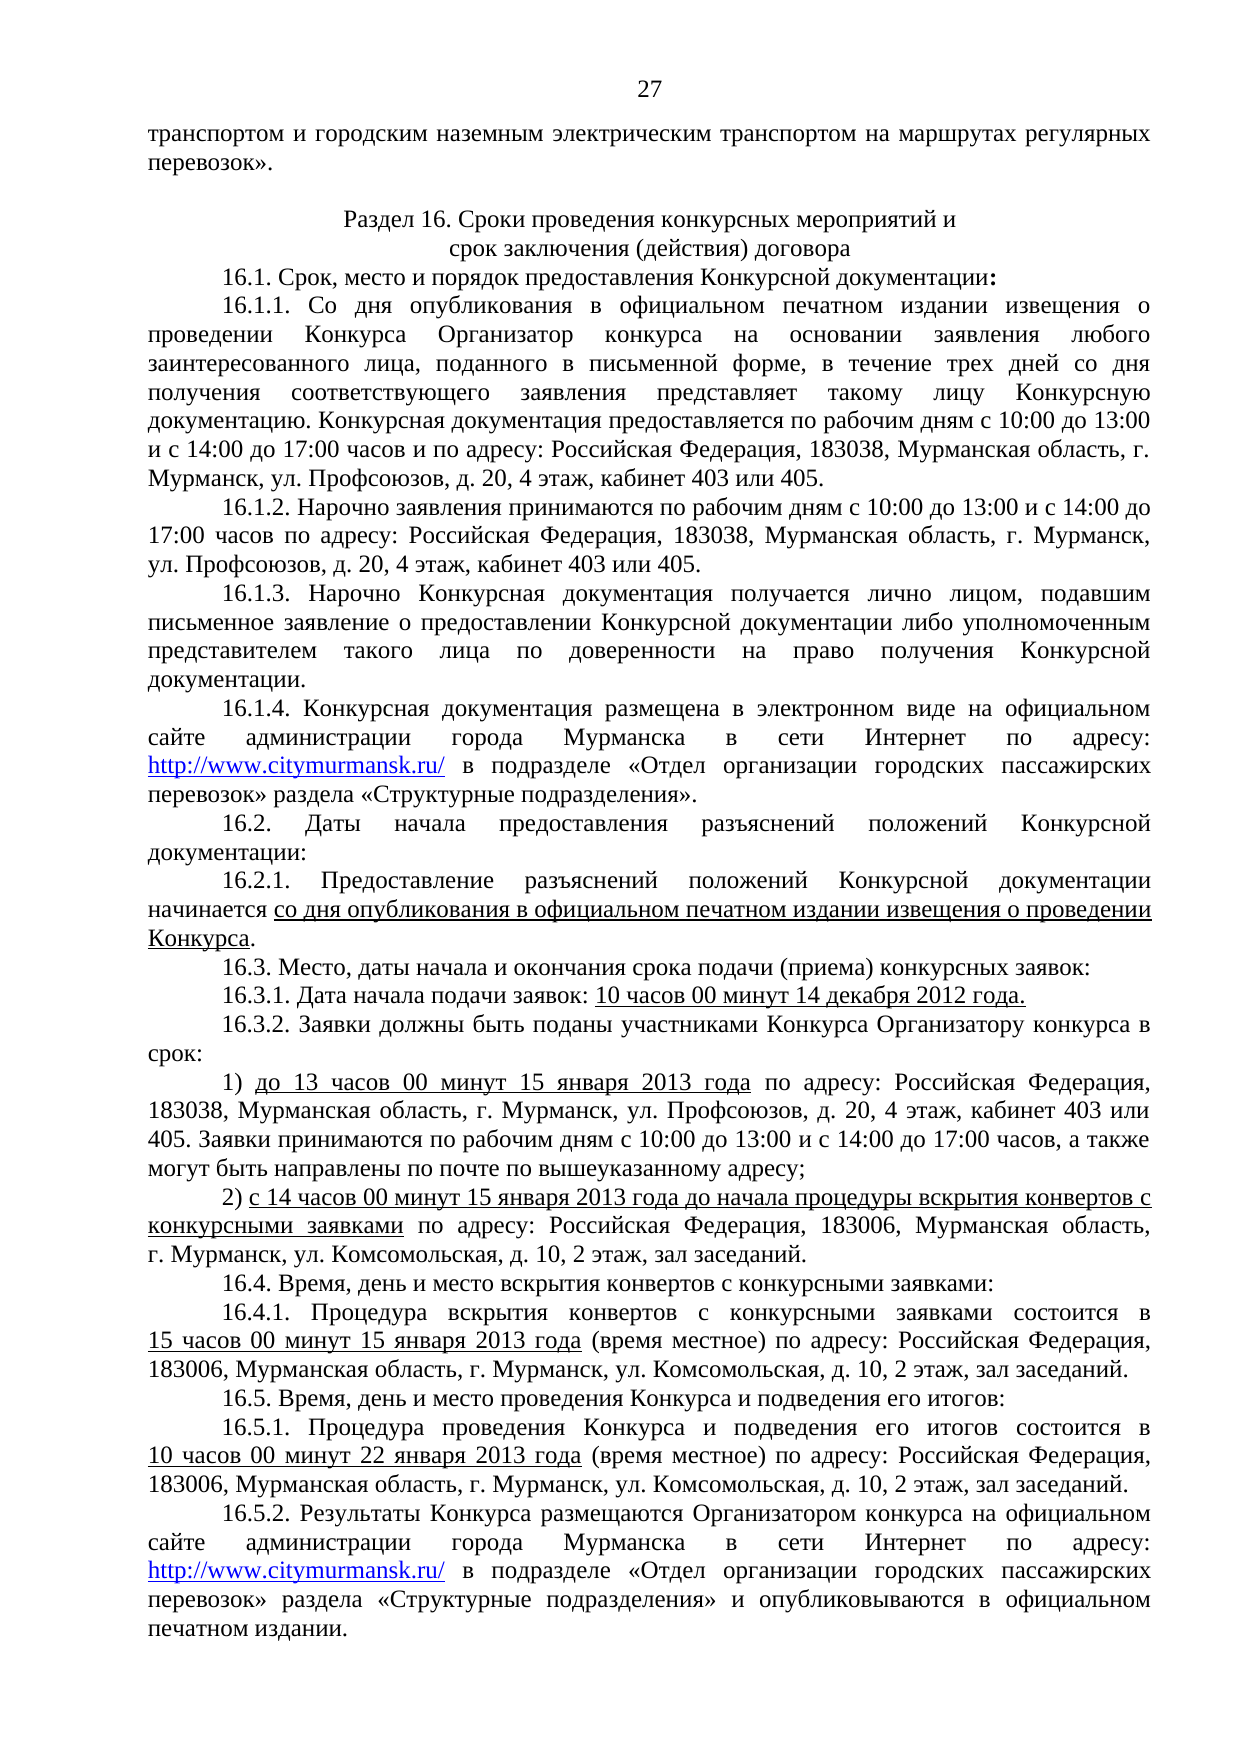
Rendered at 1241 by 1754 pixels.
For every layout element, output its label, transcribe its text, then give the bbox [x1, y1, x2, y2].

text 16.5.1. Процедура проведения Конкурса и подведения его итогов состоится в 00 минут 22 января 2013 года (время местное) по адресу: Российская Федерация, 183006, Мурманская область, г. Мурманск, ул. Комсомольская, д. 10, 2 этаж, зал заседаний. [148, 1412, 1152, 1498]
text 16.1. Срок, место и порядок предоставления Конкурсной документации: [148, 262, 1152, 291]
text 16.5. Время, день и место проведения Конкурса и подведения его итогов: [148, 1383, 1152, 1412]
list 16.1.1. Со дня опубликования в официальном печатном издании извещения о проведении Конкурса Организатор конкурса на основании заявления любого заинтересованного лица, поданного в письменной форме, в течение трех дней со дня получения соответствующего заявления представляет такому лицу Конкурсную документацию. Конкурсная документация предоставляется по рабочим дням с до и с до часов и по адресу: Российская Федерация, 183038, Мурманская область, г. Мурманск, ул. Профсоюзов, д. 20, 4 этаж, кабинет 403 или 405. [148, 291, 1152, 492]
text 16.3.2. Заявки должны быть поданы участниками Конкурса Организатору конкурса в срок: [148, 1009, 1152, 1067]
text 16.3.1. Дата начала подачи заявок: 10 часов 00 минут 14 декабря 2012 года. [148, 981, 1152, 1009]
text 2) с 14 часов 00 минут 15 января 2013 года до начала процедуры вскрытия конвертов с конкурсными заявками по адресу: Российская Федерация, 183006, Мурманская область, г. Мурманск, ул. Комсомольская, д. 10, 2 этаж, зал заседаний. [148, 1182, 1152, 1268]
text 16.3. Место, даты начала и окончания срока подачи (приема) конкурсных заявок: [148, 952, 1152, 981]
text 16.4. Время, день и место вскрытия конвертов с конкурсными заявками: [148, 1268, 1152, 1297]
text 16.2. Даты начала предоставления разъяснений положений Конкурсной документации: [148, 808, 1152, 866]
text 1) до минут 15 января 2013 года по адресу: Российская Федерация, 183038, Мурманская область, г. Мурманск, ул. Профсоюзов, д. 20, 4 этаж, кабинет 403 или 405. Заявки принимаются по рабочим дням с до и с до часов, а также могут быть направлены по почте по вышеуказанному адресу; [148, 1067, 1152, 1182]
text Раздел 16. Сроки проведения конкурсных мероприятий и [148, 204, 1152, 233]
text 16.1.4. Конкурсная документация размещена в электронном виде на официальном сайте администрации города Мурманска в сети Интернет по адресу: http://www.citymurmansk.ru/ в подразделе «Отдел организации городских пассажирских перевозок» раздела «Структурные подразделения». [148, 693, 1152, 808]
text 16.1.2. Нарочно заявления принимаются по рабочим дням с до и с до часов по адресу: Российская Федерация, 183038, Мурманская область, г. Мурманск, ул. Профсоюзов, д. 20, 4 этаж, кабинет 403 или 405. [148, 492, 1152, 578]
text 16.5.2. Результаты Конкурса размещаются Организатором конкурса на официальном сайте администрации города Мурманска в сети Интернет по адресу: http://www.citymurmansk.ru/ в подразделе «Отдел организации городских пассажирских перевозок» раздела «Структурные подразделения» и опубликовываются в официальном печатном издании. [148, 1498, 1152, 1642]
text 16.1.3. Нарочно Конкурсная документация получается лично лицом, подавшим письменное заявление о предоставлении Конкурсной документации либо уполномоченным представителем такого лица по доверенности на право получения Конкурсной документации. [148, 578, 1152, 693]
text 16.4.1. Процедура вскрытия конвертов с конкурсными заявками состоится в минут 15 января 2013 года (время местное) по адресу: Российская Федерация, 183006, Мурманская область, г. Мурманск, ул. Комсомольская, д. 10, 2 этаж, зал заседаний. [148, 1297, 1152, 1383]
text 16.2.1. Предоставление разъяснений положений Конкурсной документации начинается со дня опубликования в официальном печатном издании извещения о проведении Конкурса. [148, 866, 1152, 952]
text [148, 118, 1152, 176]
text срок заключения (действия) договора [148, 233, 1152, 262]
